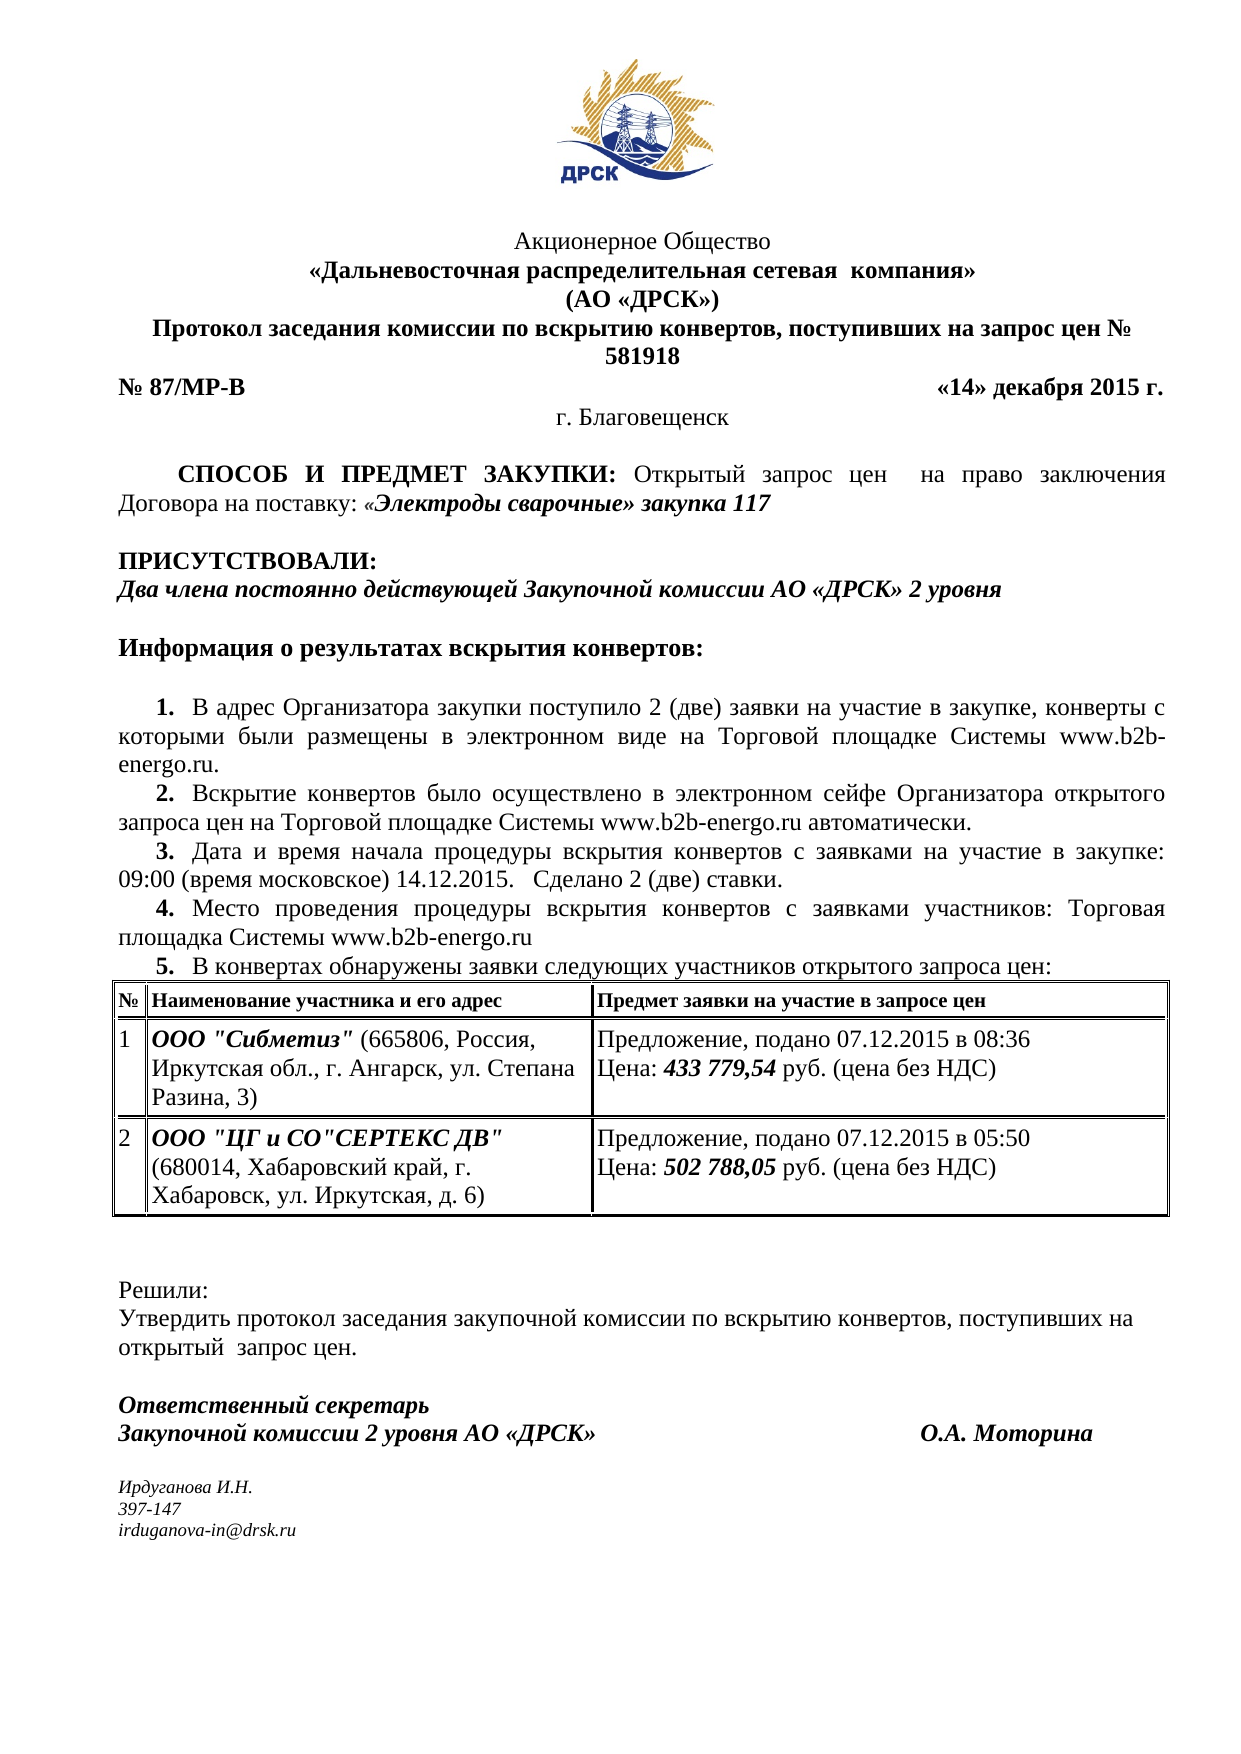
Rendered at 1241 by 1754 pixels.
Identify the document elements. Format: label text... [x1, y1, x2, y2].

table_cell ООО "ЦГ и СО"СЕРТЕКС ДВ" (680014, Хабаровский край, г. Хабаровск, ул. Иркутская, д. 6) [147, 1119, 592, 1214]
text «Дальневосточная распределительная сетевая компания» [118, 255, 1167, 284]
table_cell Предложение, подано 07.12.2015 в 05:50 Цена: 502 788,05 руб. (цена без НДС) [592, 1115, 1167, 1214]
text Информация о результатах вскрытия конвертов: [118, 632, 1167, 662]
text Решили: [118, 1275, 1167, 1303]
table_header № [115, 983, 147, 1016]
table_header Предмет заявки на участие в запросе цен [592, 983, 1167, 1016]
table_cell 2 [115, 1115, 147, 1214]
text Акционерное Общество [118, 226, 1167, 255]
list ПРИСУТСТВОВАЛИ: [118, 546, 1167, 574]
text (АО «ДРСК») [118, 284, 1167, 313]
text г. Благовещенск [118, 402, 1167, 431]
table_cell 1 [115, 1016, 145, 1115]
picture [555, 59, 715, 189]
text irduganova-in@drsk.ru [118, 1519, 1167, 1541]
list Вскрытие конвертов было осуществлено в электронном сейфе Организатора открытого запроса цен на Торговой площадке Системы www.b2b-energo.ru автоматически. [118, 778, 1167, 836]
text Закупочной комиссии 2 уровня АО «ДРСК» О.А. Моторина [118, 1418, 1167, 1447]
table_cell Предложение, подано 07.12.2015 в 08:36 Цена: 433 779,54 руб. (цена без НДС) [594, 1016, 1167, 1115]
text Ирдуганова И.Н. [118, 1476, 1167, 1497]
text Утвердить протокол заседания закупочной комиссии по вскрытию конвертов, поступивших на открытый запрос цен. [118, 1303, 1167, 1361]
table_header «14» декабря 2015 г. [641, 370, 1165, 402]
list Место проведения процедуры вскрытия конвертов с заявками участников: Торговая площадка Системы www.b2b-energo.ru [118, 893, 1167, 951]
list Два члена постоянно действующей Закупочной комиссии АО «ДРСК» 2 уровня [118, 574, 1167, 603]
text Ответственный секретарь [118, 1390, 1167, 1418]
text Протокол заседания комиссии по вскрытию конвертов, поступивших на запрос цен № 581918 [118, 313, 1167, 370]
text СПОСОБ И ПРЕДМЕТ ЗАКУПКИ: Открытый запрос цен на право заключения Договора на поставку: «Электроды сварочные» закупка 117 [118, 459, 1167, 517]
table_cell ООО "Сибметиз" (665806, Россия, Иркутская обл., г. Ангарск, ул. Степана Разина, 3) [148, 1020, 591, 1115]
list В адрес Организатора закупки поступило 2 (две) заявки на участие в закупке, конверты с которыми были размещены в электронном виде на Торговой площадке Системы www.b2b-energo.ru. [118, 692, 1167, 778]
text 397-147 [118, 1497, 1167, 1519]
list В конвертах обнаружены заявки следующих участников открытого запроса цен: [118, 951, 1167, 979]
table_header № 87/МР-В [117, 370, 641, 402]
table_header Наименование участника и его адрес [147, 981, 592, 1016]
list Дата и время начала процедуры вскрытия конвертов с заявками на участие в закупке: 09:00 (время московское) 14.12.2015. Сделано 2 (две) ставки. [118, 836, 1167, 893]
